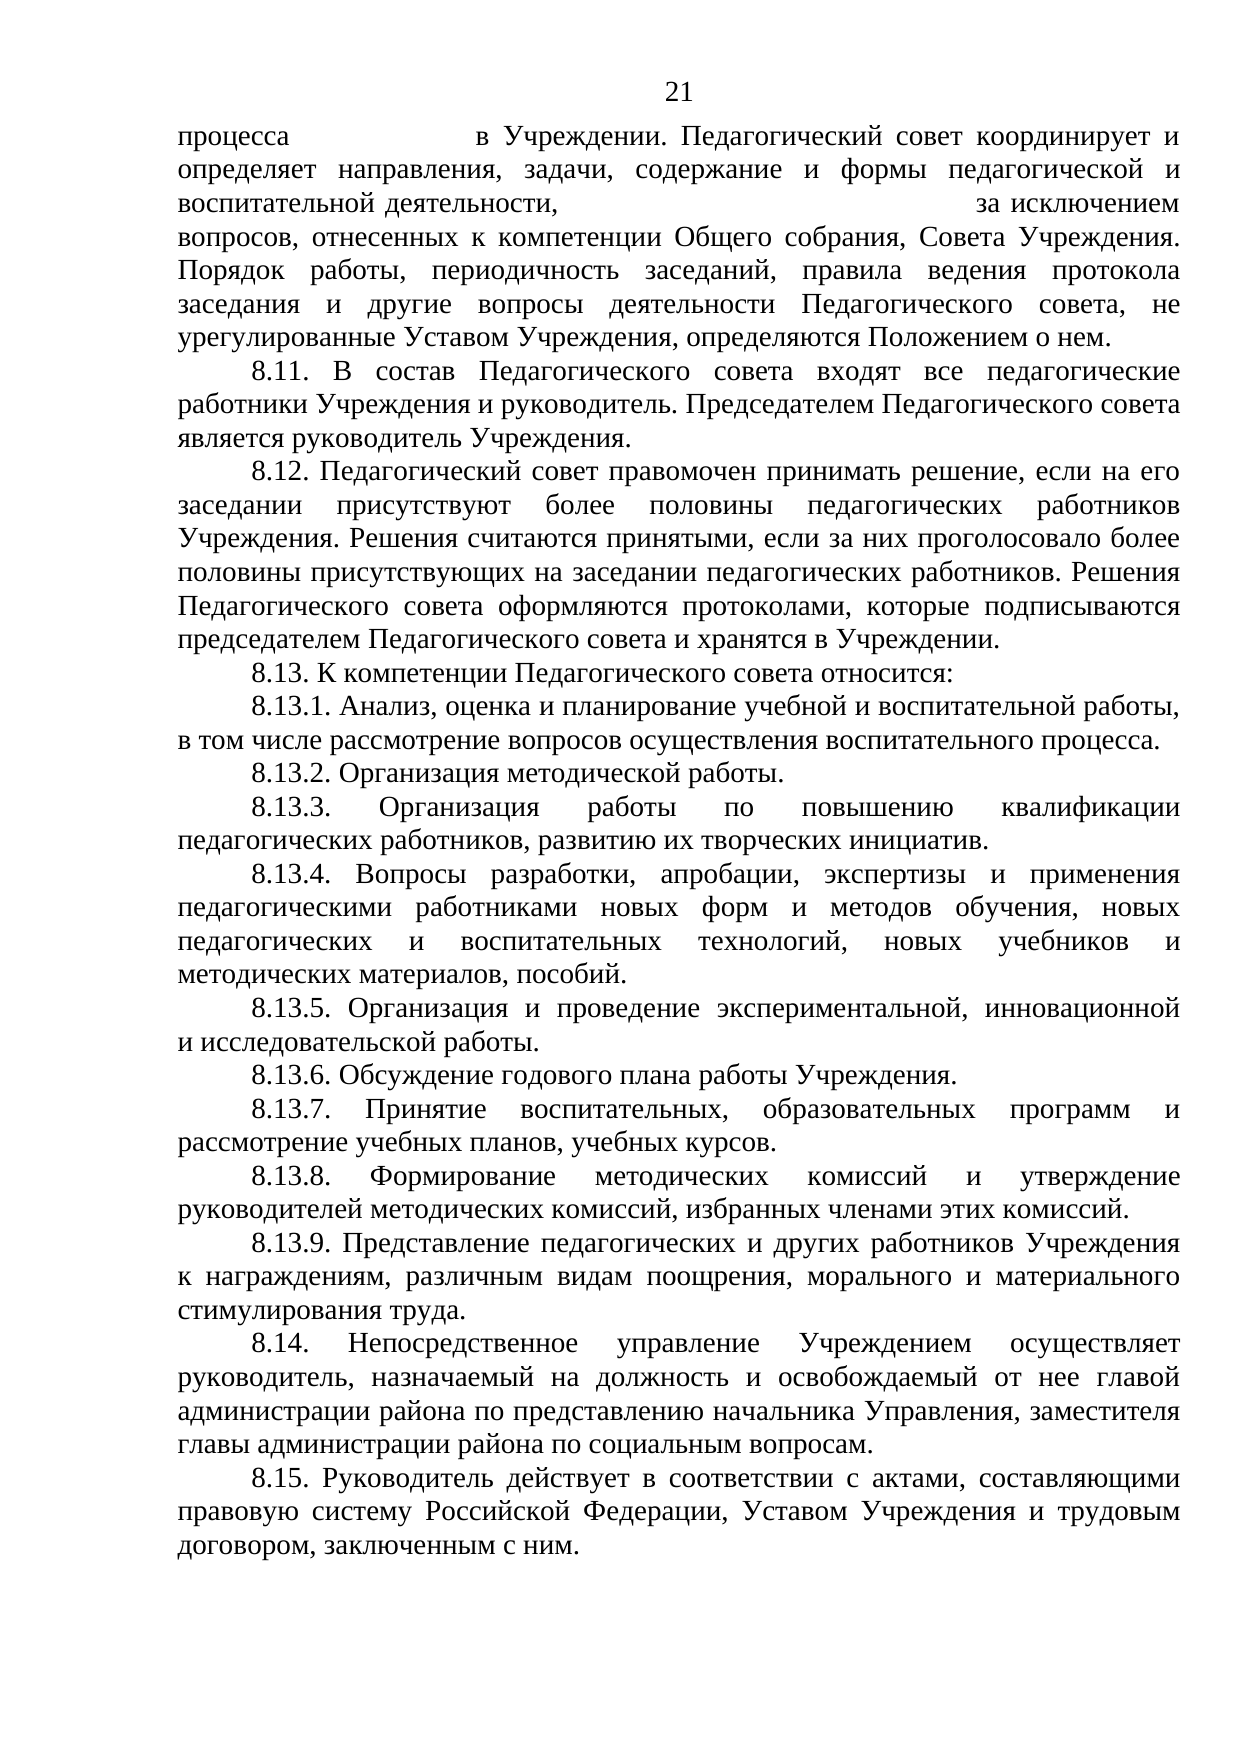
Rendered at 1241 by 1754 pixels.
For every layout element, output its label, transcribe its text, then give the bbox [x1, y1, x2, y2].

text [177, 118, 1181, 353]
text 8.13.5. Организация и проведение экспериментальной, инновационной и исследовательской работы. [177, 990, 1181, 1057]
text 8.11. В состав Педагогического совета входят все педагогические работники Учреждения и руководитель. Председателем Педагогического совета является руководитель Учреждения. [177, 353, 1181, 453]
text 8.13.3. Организация работы по повышению квалификации педагогических работников, развитию их творческих инициатив. [177, 789, 1181, 856]
text 8.13.8. Формирование методических комиссий и утверждение руководителей методических комиссий, избранных членами этих комиссий. [177, 1158, 1181, 1225]
text 8.13.2. Организация методической работы. [177, 755, 1181, 789]
text 8.13.9. Представление педагогических и других работников Учреждения к награждениям, различным видам поощрения, морального и материального стимулирования труда. [177, 1225, 1181, 1326]
text 8.13.6. Обсуждение годового плана работы Учреждения. [177, 1057, 1181, 1091]
text 8.13.7. Принятие воспитательных, образовательных программ и рассмотрение учебных планов, учебных курсов. [177, 1091, 1181, 1158]
text 8.13.4. Вопросы разработки, апробации, экспертизы и применения педагогическими работниками новых форм и методов обучения, новых педагогических и воспитательных технологий, новых учебников и методических материалов, пособий. [177, 856, 1181, 990]
text 8.14. Непосредственное управление Учреждением осуществляет руководитель, назначаемый на должность и освобождаемый от нее главой администрации района по представлению начальника Управления, заместителя главы администрации района по социальным вопросам. [177, 1326, 1181, 1460]
text 8.13.1. Анализ, оценка и планирование учебной и воспитательной работы, в том числе рассмотрение вопросов осуществления воспитательного процесса. [177, 688, 1181, 755]
text 8.13. К компетенции Педагогического совета относится: [177, 655, 1181, 688]
text 8.12. Педагогический совет правомочен принимать решение, если на его заседании присутствуют более половины педагогических работников Учреждения. Решения считаются принятыми, если за них проголосовало более половины присутствующих на заседании педагогических работников. Решения Педагогического совета оформляются протоколами, которые подписываются председателем Педагогического совета и хранятся в Учреждении. [177, 453, 1181, 655]
text 8.15. Руководитель действует в соответствии с актами, составляющими правовую систему Российской Федерации, Уставом Учреждения и трудовым договором, заключенным с ним. [177, 1460, 1181, 1560]
